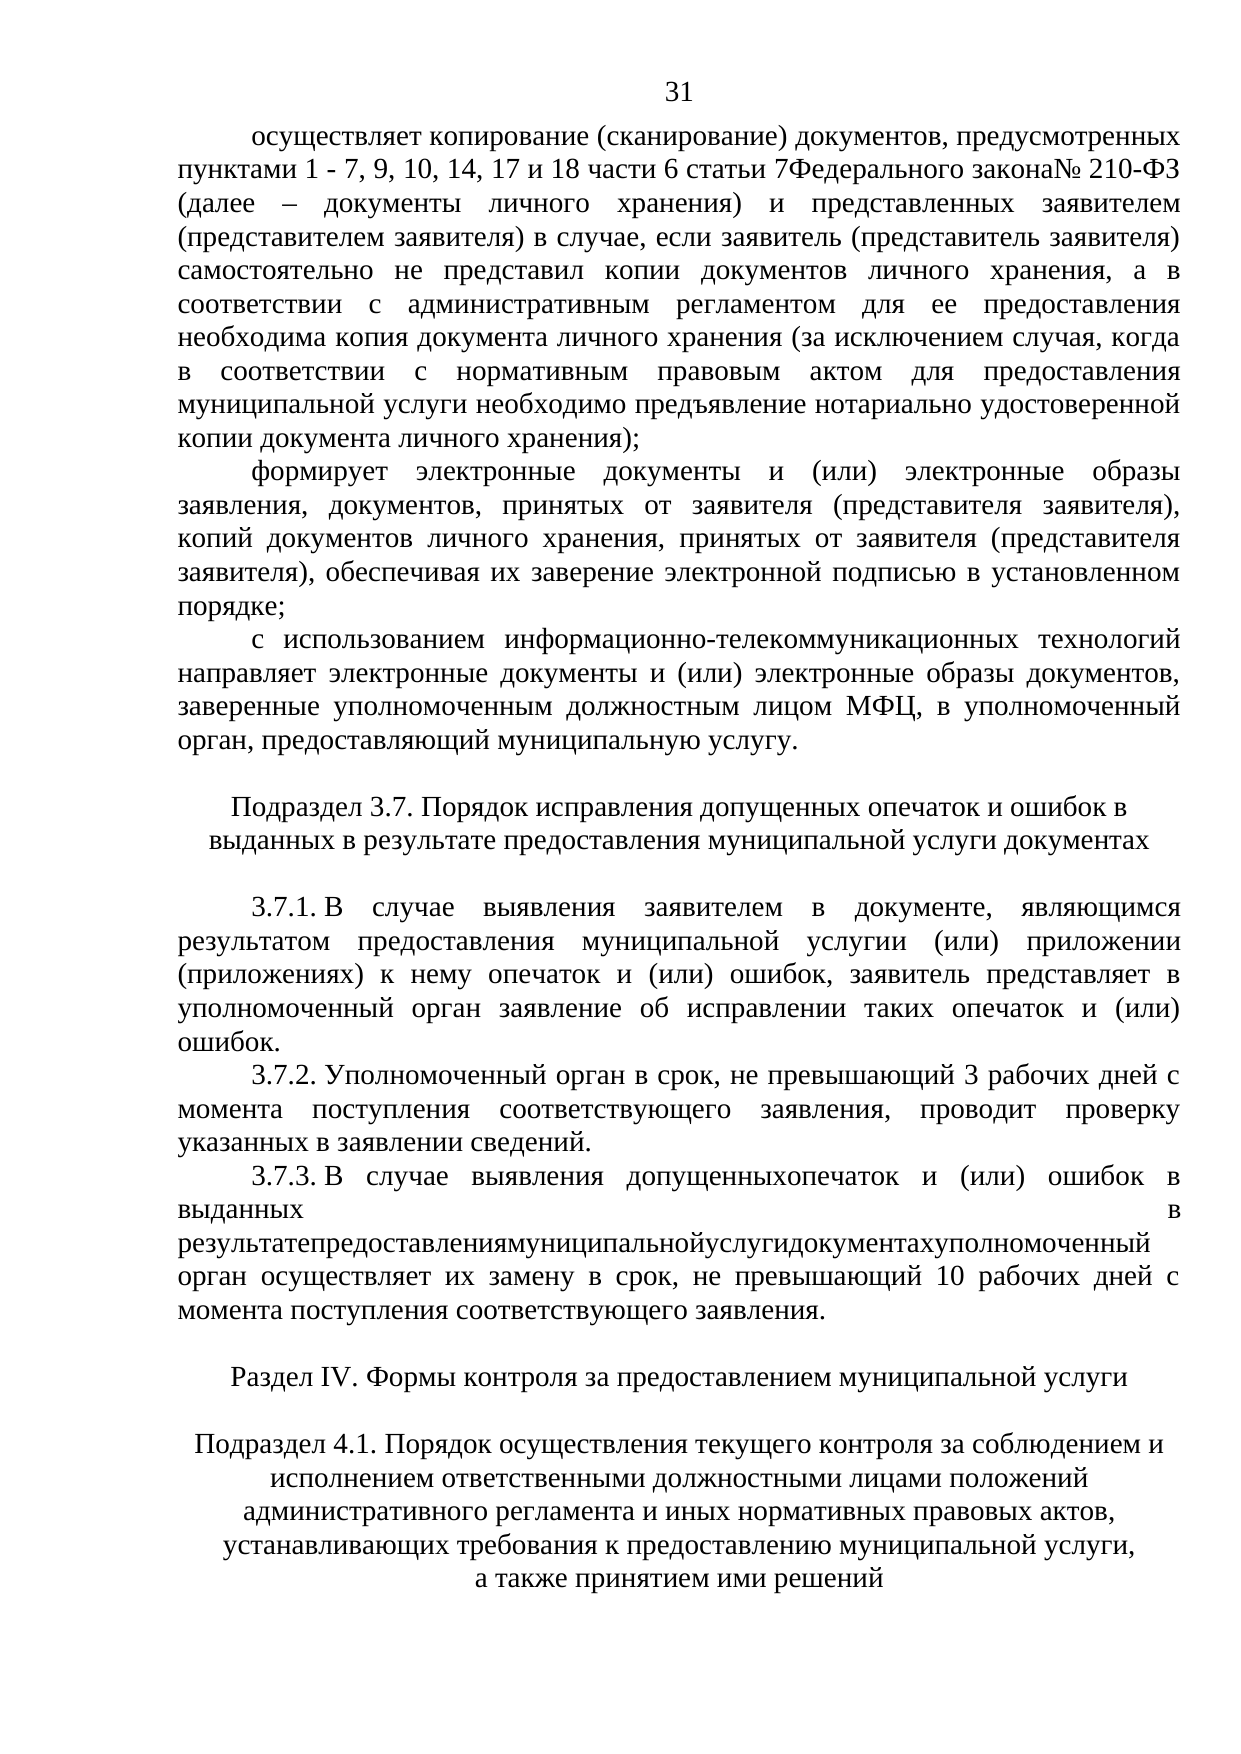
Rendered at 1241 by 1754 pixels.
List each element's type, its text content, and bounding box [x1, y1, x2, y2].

text 3.7.1. В случае выявления заявителем в документе, являющимся результатом предоставления муниципальной услугии (или) приложении (приложениях) к нему опечаток и (или) ошибок, заявитель представляет в уполномоченный орган заявление об исправлении таких опечаток и (или) ошибок. [177, 889, 1181, 923]
text 3.7.3. В случае выявления допущенныхопечаток и (или) ошибок в выданных в результатепредоставлениямуниципальнойуслугидокументахуполномоченный орган осуществляет их замену в срок, не превышающий 10 рабочих дней с момента поступления соответствующего заявления. [177, 1158, 1181, 1326]
text с использованием информационно-телекоммуникационных технологий направляет электронные документы и (или) электронные образы документов, заверенные уполномоченным должностным лицом МФЦ, в уполномоченный орган, предоставляющий муниципальную услугу. [177, 621, 1181, 755]
text Раздел IV. Формы контроля за предоставлением муниципальной услуги [177, 1359, 1181, 1393]
text Подраздел 3.7. Порядок исправления допущенных опечаток и ошибок в выданных в результате предоставления муниципальной услуги документах [177, 789, 1181, 856]
text а также принятием ими решений [177, 1560, 1181, 1594]
text формирует электронные документы и (или) электронные образы заявления, документов, принятых от заявителя (представителя заявителя), копий документов личного хранения, принятых от заявителя (представителя заявителя), обеспечивая их заверение электронной подписью в установленном порядке; [177, 453, 1181, 621]
text 3.7.1. В случае выявления заявителем в документе, являющимся результатом предоставления муниципальной услугии (или) приложении (приложениях) к нему опечаток и (или) ошибок, заявитель представляет в уполномоченный орган заявление об исправлении таких опечаток и (или) ошибок. [177, 923, 1181, 1057]
text Подраздел 4.1. Порядок осуществления текущего контроля за соблюдением и исполнением ответственными должностными лицами положений административного регламента и иных нормативных правовых актов, устанавливающих требования к предоставлению муниципальной услуги, [177, 1426, 1181, 1560]
text 3.7.2. Уполномоченный орган в срок, не превышающий 3 рабочих дней с момента поступления соответствующего заявления, проводит проверку указанных в заявлении сведений. [177, 1057, 1181, 1158]
text осуществляет копирование (сканирование) документов, предусмотренных пунктами 1 - 7, 9, 10, 14, 17 и 18 части 6 статьи 7Федерального закона№ 210-ФЗ (далее – документы личного хранения) и представленных заявителем (представителем заявителя) в случае, если заявитель (представитель заявителя) самостоятельно не представил копии документов личного хранения, а в соответствии с административным регламентом для ее предоставления необходима копия документа личного хранения (за исключением случая, когда в соответствии с нормативным правовым актом для предоставления муниципальной услуги необходимо предъявление нотариально удостоверенной копии документа личного хранения); [177, 118, 1181, 453]
